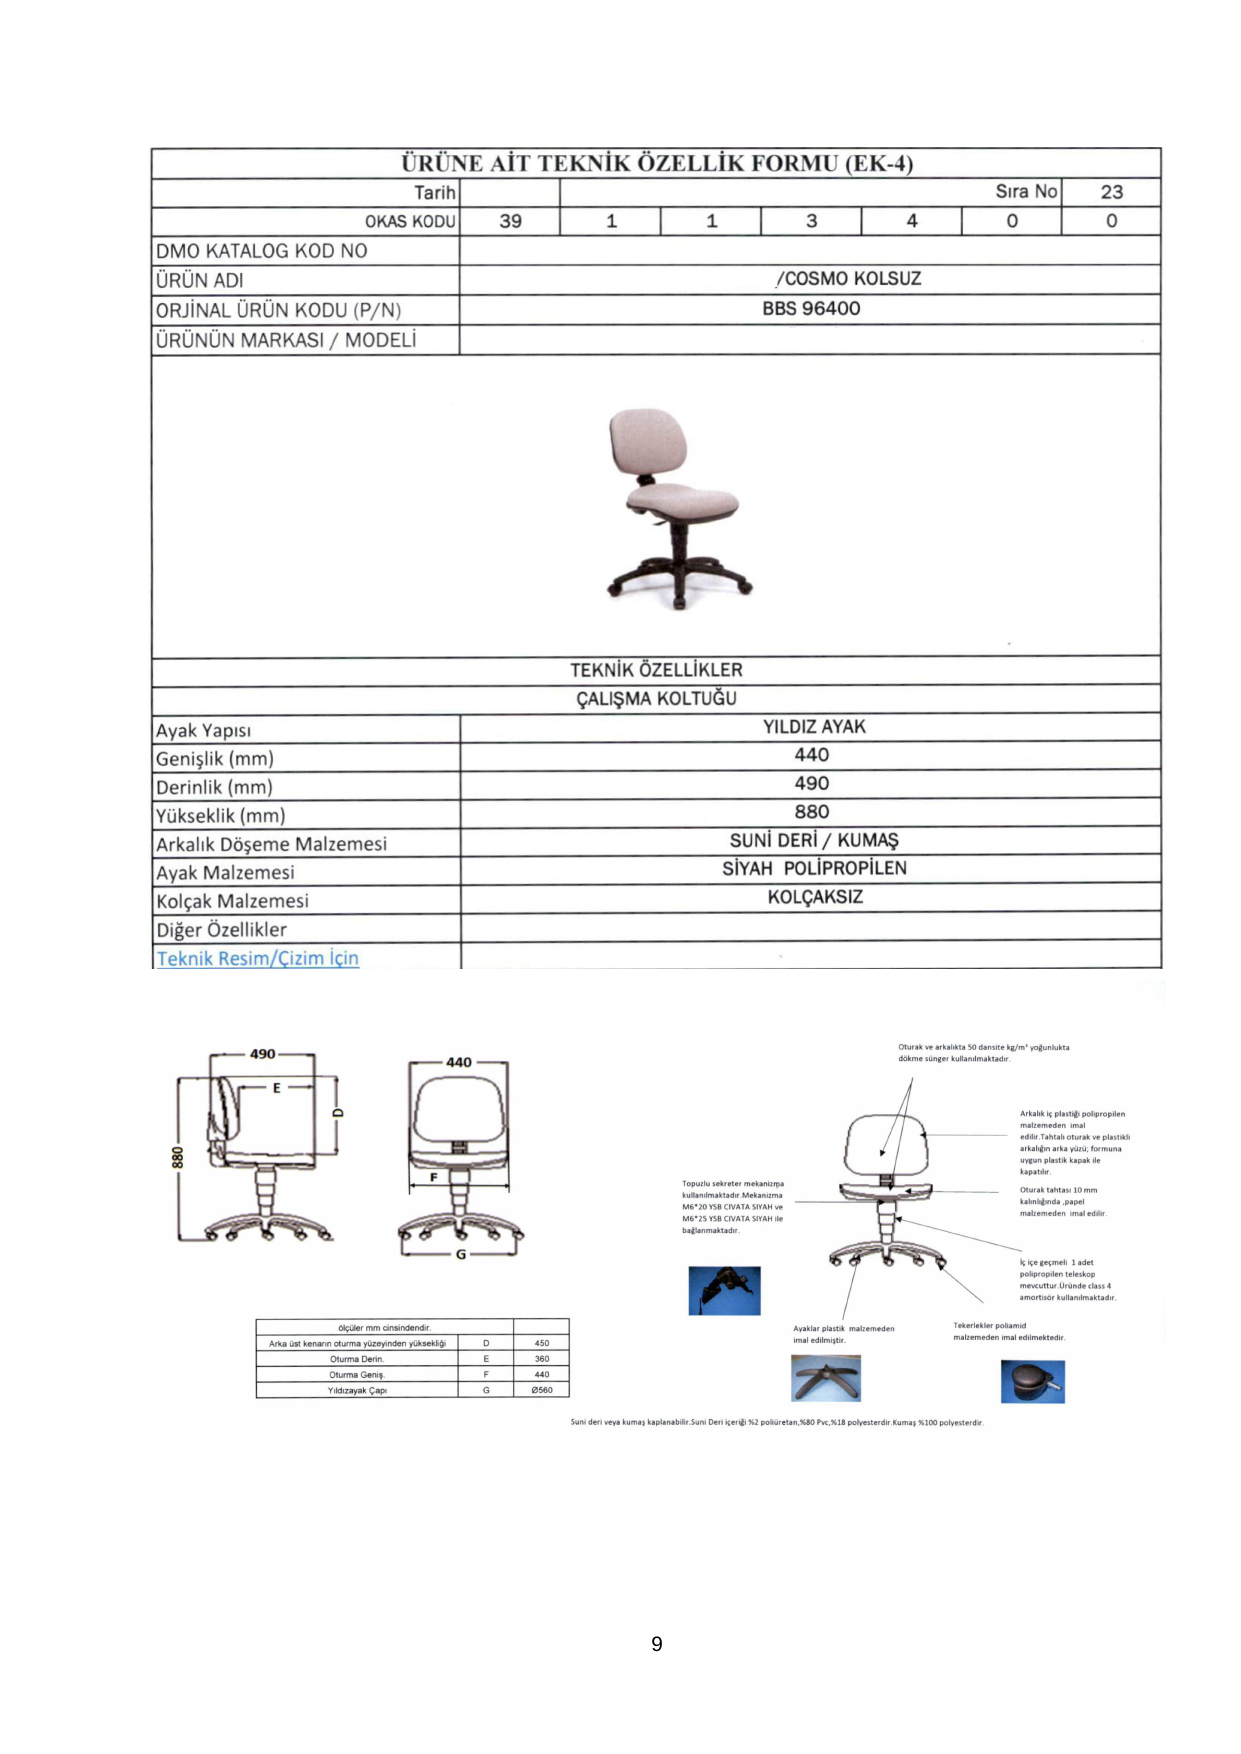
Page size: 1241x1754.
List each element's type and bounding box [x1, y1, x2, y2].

picture [147, 980, 1166, 1454]
picture [147, 147, 1166, 969]
